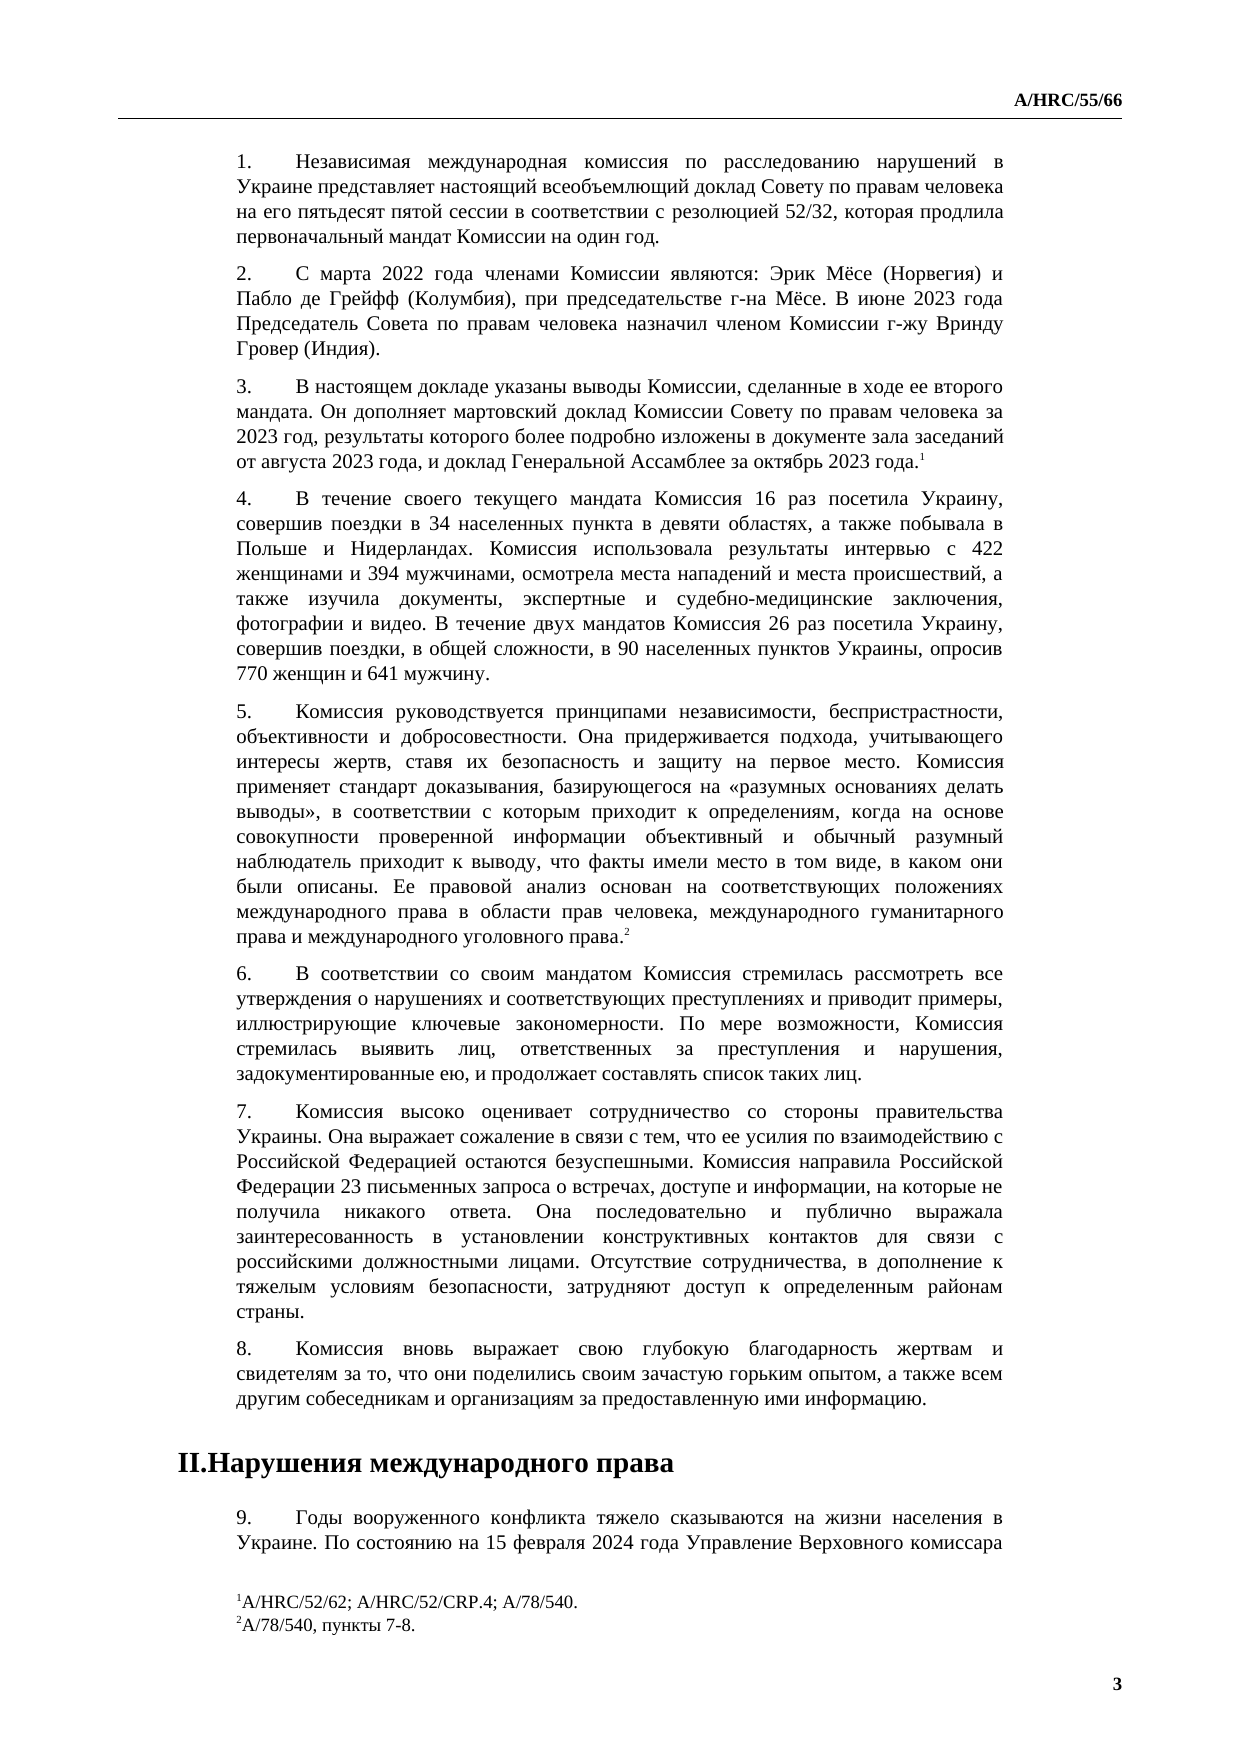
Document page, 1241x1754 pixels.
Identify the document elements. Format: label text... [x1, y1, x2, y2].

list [236, 1504, 1004, 1554]
list С марта 2022 года членами Комиссии являются: Эрик Мёсе (Норвегия) и Пабло де Грейфф (Колумбия), при председательстве г-на Мёсе. В июне 2023 года Председатель Совета по правам человека назначил членом Комиссии г-жу Вринду Гровер (Индия). [236, 260, 1004, 360]
list Нарушения международного права [177, 1448, 1004, 1479]
list Комиссия вновь выражает свою глубокую благодарность жертвам и свидетелям за то, что они поделились своим зачастую горьким опытом, а также всем другим собеседникам и организациям за предоставленную ими информацию. [236, 1335, 1004, 1410]
list Комиссия высоко оценивает сотрудничество со стороны правительства Украины. Она выражает сожаление в связи с тем, что ее усилия по взаимодействию с Российской Федерацией остаются безуспешными. Комиссия направила Российской Федерации 23 письменных запроса о встречах, доступе и информации, на которые не получила никакого ответа. Она последовательно и публично выражала заинтересованность в установлении конструктивных контактов для связи с российскими должностными лицами. Отсутствие сотрудничества, в дополнение к тяжелым условиям безопасности, затрудняют доступ к определенным районам страны. [236, 1098, 1004, 1323]
list Независимая международная комиссия по расследованию нарушений в Украине представляет настоящий всеобъемлющий доклад Совету по правам человека на его пятьдесят пятой сессии в соответствии с резолюцией 52/32, которая продлила первоначальный мандат Комиссии на один год. [236, 148, 1004, 248]
list В настоящем докладе указаны выводы Комиссии, сделанные в ходе ее второго мандата. Он дополняет мартовский доклад Комиссии Совету по правам человека за 2023 год, результаты которого более подробно изложены в документе зала заседаний от августа 2023 года, и доклад Генеральной Ассамблее за октябрь 2023 года. [236, 373, 1004, 473]
list Комиссия руководствуется принципами независимости, беспристрастности, объективности и добросовестности. Она придерживается подхода, учитывающего интересы жертв, ставя их безопасность и защиту на первое место. Комиссия применяет стандарт доказывания, базирующегося на «разумных основаниях делать выводы», в соответствии с которым приходит к определениям, когда на основе совокупности проверенной информации объективный и обычный разумный наблюдатель приходит к выводу, что факты имели место в том виде, в каком они были описаны. Ее правовой анализ основан на соответствующих положениях международного права в области прав человека, международного гуманитарного права и международного уголовного права. [236, 698, 1004, 824]
list В течение своего текущего мандата Комиссия 16 раз посетила Украину, совершив поездки в 34 населенных пункта в девяти областях, а также побывала в Польше и Нидерландах. Комиссия использовала результаты интервью с 422 женщинами и 394 мужчинами, осмотрела места нападений и места происшествий, а также изучила документы, экспертные и судебно-медицинские заключения, фотографии и видео. В течение двух мандатов Комиссия 26 раз посетила Украину, совершив поездки, в общей сложности, в 90 населенных пунктов Украины, опросив 770 женщин и 641 мужчину. [236, 485, 1004, 685]
list В соответствии со своим мандатом Комиссия стремилась рассмотреть все утверждения о нарушениях и соответствующих преступлениях и приводит примеры, иллюстрирующие ключевые закономерности. По мере возможности, Комиссия стремилась выявить лиц, ответственных за преступления и нарушения, задокументированные ею, и продолжает составлять список таких лиц. [236, 960, 1004, 1085]
